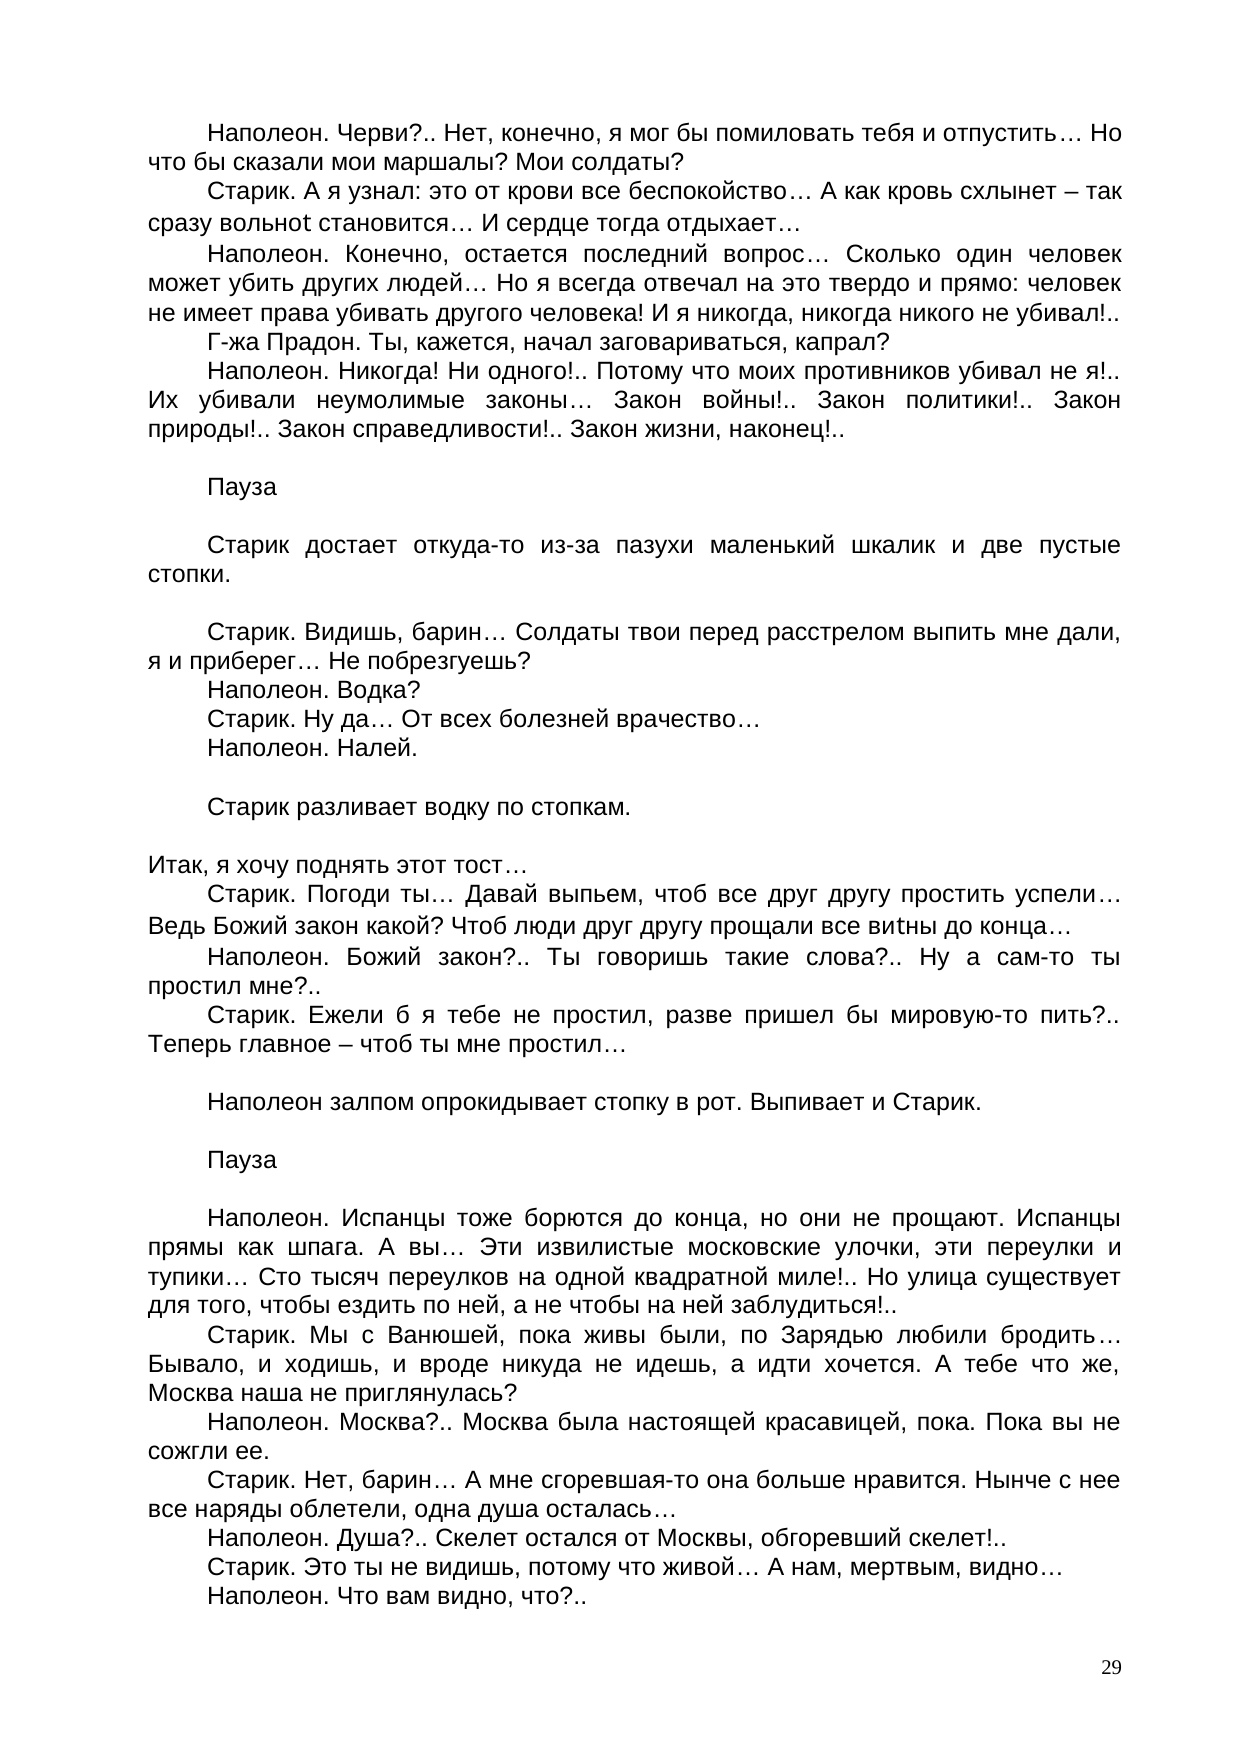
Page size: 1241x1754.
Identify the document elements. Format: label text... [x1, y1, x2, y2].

text Старик. Нет, барин А мне сгоревшая-то она больше нравится. Нынче с нее все наряды облетели, одна душа осталась [148, 1465, 1122, 1523]
text Г-жа Прадон. Ты, кажется, начал заговариваться, капрал? [148, 326, 1122, 356]
text Пауза [148, 472, 1122, 501]
text Наполеон. Испанцы тоже борются до конца, но они не прощают. Испанцы прямы как шпага. А вы Эти извилистые московские улочки, эти переулки и тупики Сто тысяч переулков на одной квадратной миле!.. Но улица существует для того, чтобы ездить по ней, а не чтобы на ней заблудиться!.. [148, 1203, 1122, 1319]
text Старик. Это ты не видишь, потому что живой А нам, мертвым, видно [148, 1552, 1122, 1581]
text Старик разливает водку по стопкам. [148, 791, 1122, 821]
text Наполеон. Налей. [148, 733, 1122, 762]
text Наполеон. Что вам видно, что?.. [148, 1581, 1122, 1610]
text Итак, я хочу поднять этот тост [148, 821, 1122, 879]
text Старик. Видишь, барин Солдаты твои перед расстрелом выпить мне дали, я и приберег Не побрезгуешь? [148, 617, 1122, 675]
text Старик достает откуда-то из-за пазухи маленький шкалик и две пустые стопки. [148, 530, 1122, 588]
text Наполеон. Москва?.. Москва была настоящей красавицей, пока. Пока вы не сожгли ее. [148, 1407, 1122, 1465]
text Наполеон. Водка? [148, 675, 1122, 704]
text Наполеон. Черви?.. Нет, конечно, я мог бы помиловать тебя и отпустить Но что бы сказали мои маршалы? Мои солдаты? [148, 118, 1122, 176]
text Пауза [148, 1145, 1122, 1174]
text Наполеон. Никогда! Ни одного!.. Потому что моих противников убивал не я!.. Их убивали неумолимые законы Закон войны!.. Закон политики!.. Закон природы!.. Закон справедливости!.. Закон жизни, наконец!.. [148, 356, 1122, 443]
text Наполеон. Конечно, остается последний вопрос Сколько один человек может убить других людей Но я всегда отвечал на это твердо и прямо: человек не имеет права убивать другого человека! И я никогда, никогда никого не убивал!.. [148, 239, 1122, 326]
text Наполеон залпом опрокидывает стопку в рот. Выпивает и Старик. [148, 1087, 1122, 1116]
text Старик. А я узнал: это от крови все беспокойство А как кровь схлынет так сразу вольноt становится И сердце тогда отдыхает [148, 176, 1122, 239]
text Старик. Ежели б я тебе не простил, разве пришел бы мировую-то пить?.. Теперь главное чтоб ты мне простил [148, 1000, 1122, 1058]
text Старик. Ну да От всех болезней врачество [148, 704, 1122, 733]
text Старик. Мы с Ванюшей, пока живы были, по Зарядью любили бродить Бывало, и ходишь, и вроде никуда не идешь, а идти хочется. А тебе что же, Москва наша не приглянулась? [148, 1319, 1122, 1407]
text Старик. Погоди ты Давай выпьем, чтоб все друг другу простить успели Ведь Божий закон какой? Чтоб люди друг другу прощали все виtны до конца [148, 879, 1122, 942]
text Наполеон. Душа?.. Скелет остался от Москвы, обгоревший скелет!.. [148, 1523, 1122, 1552]
text Наполеон. Божий закон?.. Ты говоришь такие слова?.. Ну а сам-то ты простил мне?.. [148, 942, 1122, 1000]
